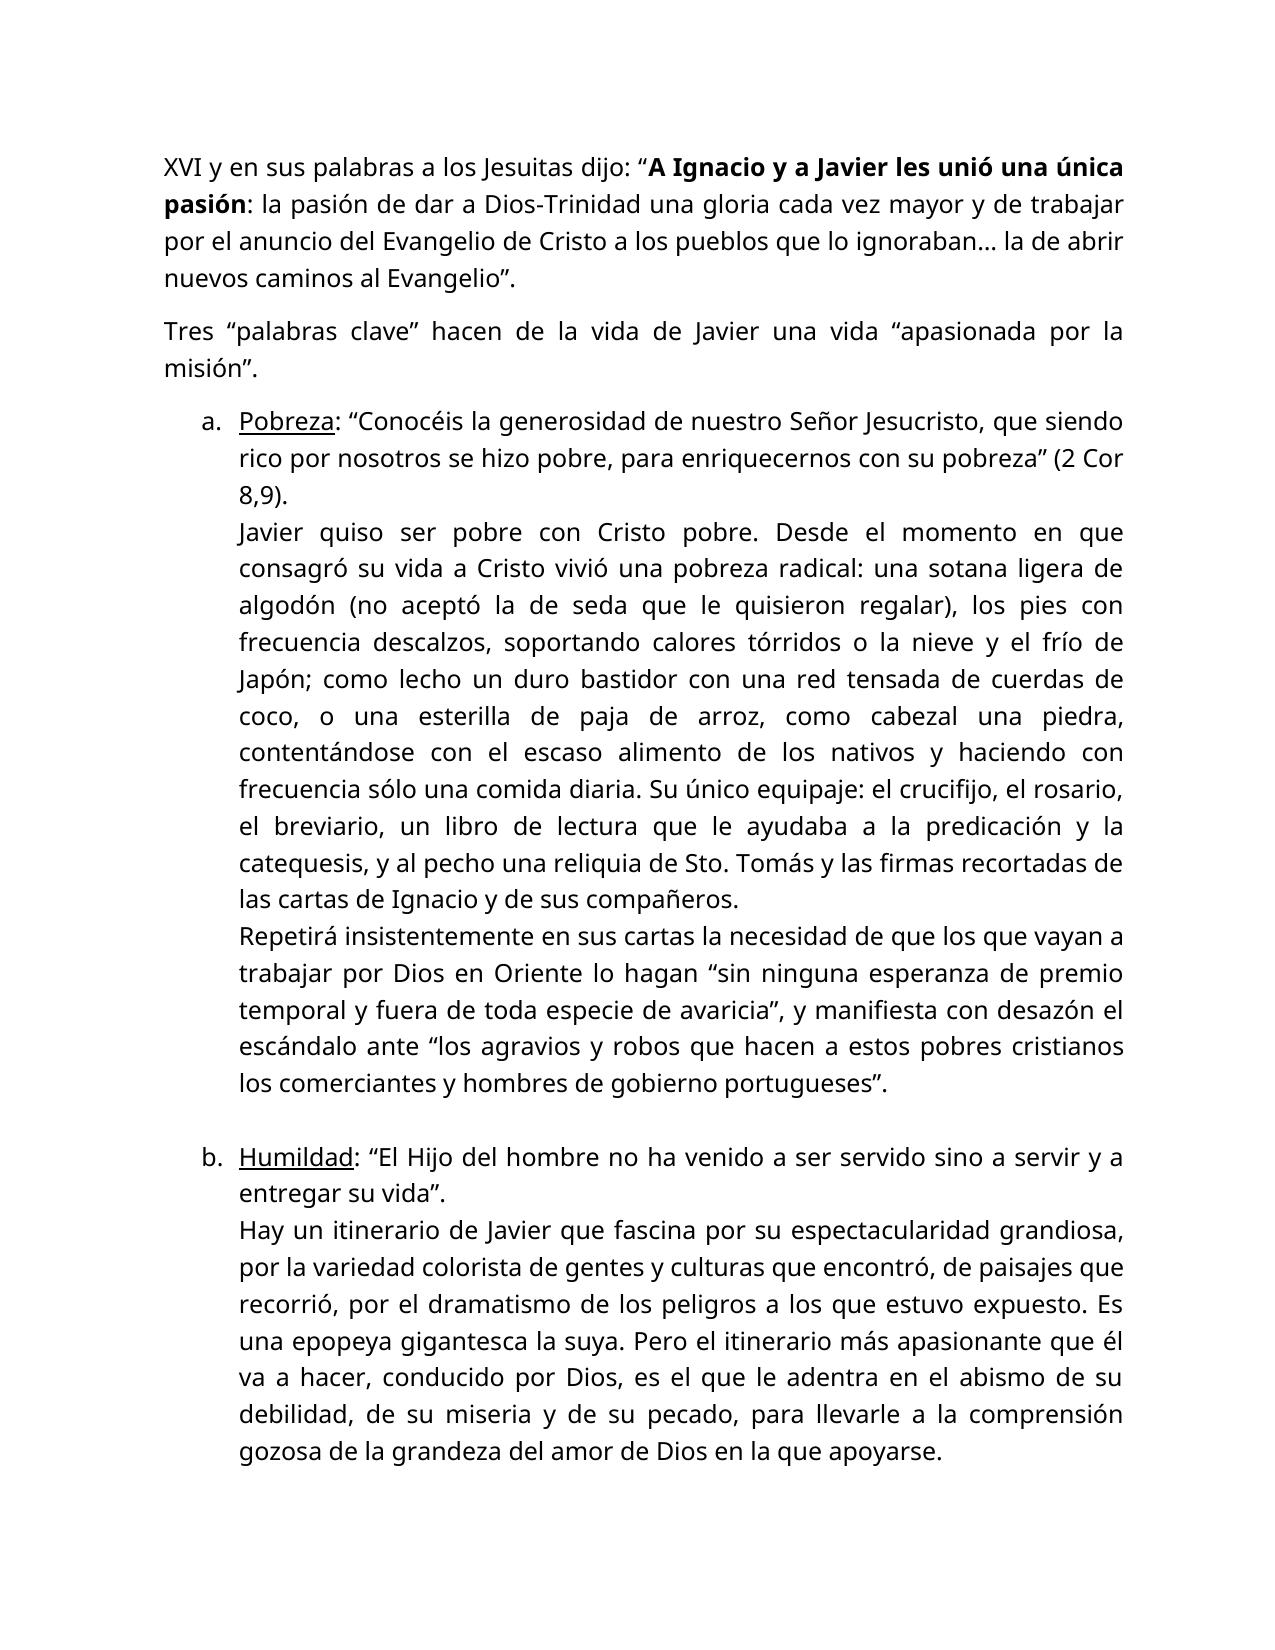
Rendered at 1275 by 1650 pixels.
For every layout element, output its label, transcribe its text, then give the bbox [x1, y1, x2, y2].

list Hay un itinerario de Javier que fascina por su espectacularidad grandiosa, por la variedad colorista de gentes y culturas que encontró, de paisajes que recorrió, por el dramatismo de los peligros a los que estuvo expuesto. Es una epopeya gigantesca la suya. Pero el itinerario más apasionante que él va a hacer, conducido por Dios, es el que le adentra en el abismo de su debilidad, de su miseria y de su pecado, para llevarle a la comprensión gozosa de la grandeza del amor de Dios en la que apoyarse. [239, 1213, 1125, 1468]
list Repetirá insistentemente en sus cartas la necesidad de que los que vayan a trabajar por Dios en Oriente lo hagan “sin ninguna esperanza de premio temporal y fuera de toda especie de avaricia”, y manifiesta con desazón el escándalo ante “los agravios y robos que hacen a estos pobres cristianos los comerciantes y hombres de gobierno portugueses”. [239, 919, 1125, 1100]
list Pobreza: “Conocéis la generosidad de nuestro Señor Jesucristo, que siendo rico por nosotros se hizo pobre, para enriquecernos con su pobreza” (2 Cor 8,9). [201, 404, 1125, 512]
text Tres “palabras clave” hacen de la vida de Javier una vida “apasionada por la misión”. [164, 314, 1125, 384]
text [164, 150, 1125, 294]
list Humildad: “El Hijo del hombre no ha venido a ser servido sino a servir y a entregar su vida”. [201, 1139, 1125, 1210]
list Javier quiso ser pobre con Cristo pobre. Desde el momento en que consagró su vida a Cristo vivió una pobreza radical: una sotana ligera de algodón (no aceptó la de seda que le quisieron regalar), los pies con frecuencia descalzos, soportando calores tórridos o la nieve y el frío de Japón; como lecho un duro bastidor con una red tensada de cuerdas de coco, o una esterilla de paja de arroz, como cabezal una piedra, contentándose con el escaso alimento de los nativos y haciendo con frecuencia sólo una comida diaria. Su único equipaje: el crucifijo, el rosario, el breviario, un libro de lectura que le ayudaba a la predicación y la catequesis, y al pecho una reliquia de Sto. Tomás y las firmas recortadas de las cartas de Ignacio y de sus compañeros. [239, 514, 1125, 916]
